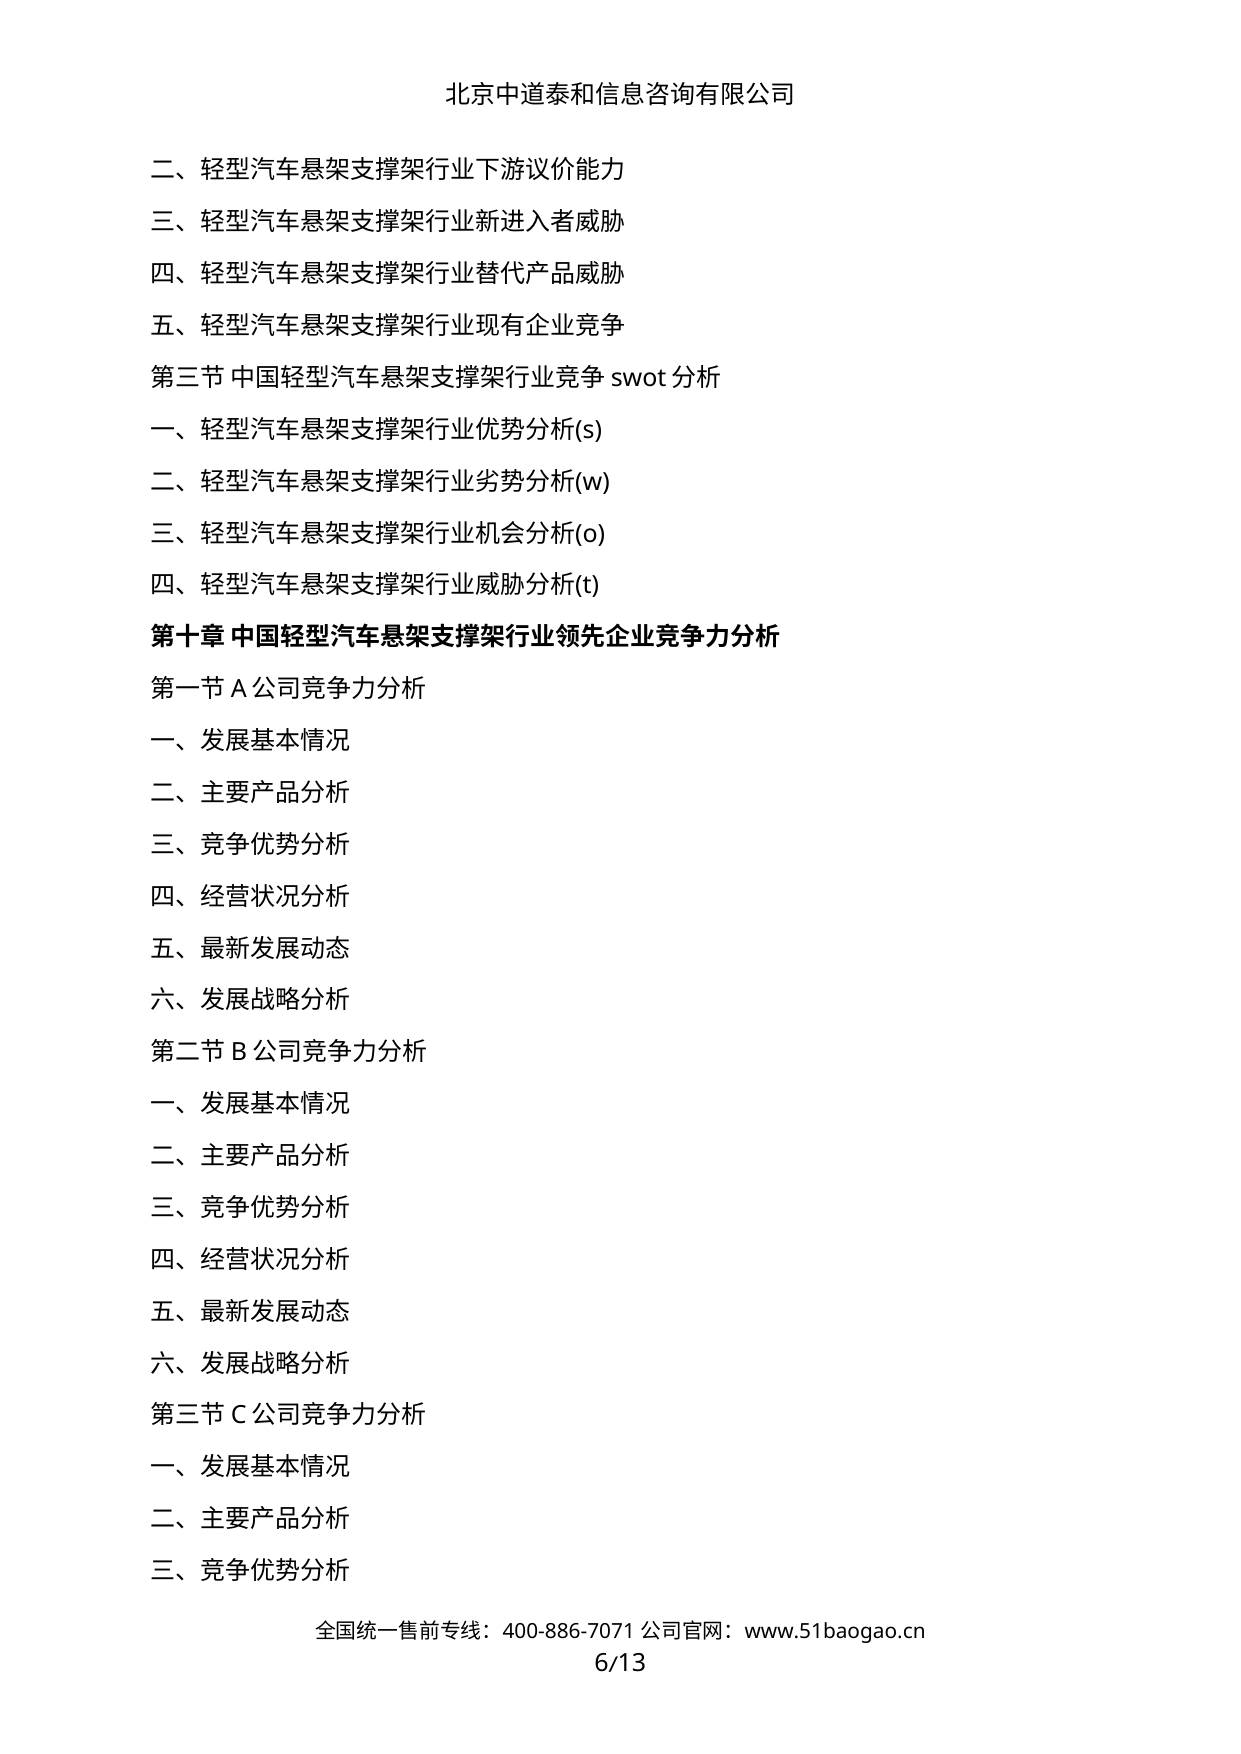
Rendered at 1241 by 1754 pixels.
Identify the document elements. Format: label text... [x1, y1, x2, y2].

text 第三节 中国轻型汽车悬架支撑架行业竞争swot分析 [150, 357, 1090, 394]
text 六、发展战略分析 [150, 980, 1090, 1016]
text 六、发展战略分析 [150, 1343, 1090, 1379]
text 第三节 C公司竞争力分析 [150, 1395, 1090, 1431]
text 第一节 A公司竞争力分析 [150, 669, 1090, 705]
text 第十章 中国轻型汽车悬架支撑架行业领先企业竞争力分析 [150, 617, 1090, 653]
text 二、轻型汽车悬架支撑架行业下游议价能力 [150, 150, 1090, 186]
text 二、轻型汽车悬架支撑架行业劣势分析(w) [150, 461, 1090, 497]
text 二、主要产品分析 [150, 1499, 1090, 1535]
text 三、竞争优势分析 [150, 824, 1090, 861]
text 一、轻型汽车悬架支撑架行业优势分析(s) [150, 409, 1090, 446]
text 三、轻型汽车悬架支撑架行业新进入者威胁 [150, 202, 1090, 238]
text 一、发展基本情况 [150, 721, 1090, 757]
text 三、轻型汽车悬架支撑架行业机会分析(o) [150, 513, 1090, 549]
text 二、主要产品分析 [150, 772, 1090, 809]
text 二、主要产品分析 [150, 1136, 1090, 1172]
text 一、发展基本情况 [150, 1084, 1090, 1120]
text 三、竞争优势分析 [150, 1187, 1090, 1224]
text 第二节 B公司竞争力分析 [150, 1032, 1090, 1068]
text 四、经营状况分析 [150, 876, 1090, 912]
text 四、经营状况分析 [150, 1239, 1090, 1276]
text 四、轻型汽车悬架支撑架行业威胁分析(t) [150, 565, 1090, 601]
text 五、最新发展动态 [150, 928, 1090, 964]
text 一、发展基本情况 [150, 1447, 1090, 1483]
text 四、轻型汽车悬架支撑架行业替代产品威胁 [150, 254, 1090, 290]
text 三、竞争优势分析 [150, 1551, 1090, 1587]
text 五、最新发展动态 [150, 1291, 1090, 1327]
text 五、轻型汽车悬架支撑架行业现有企业竞争 [150, 306, 1090, 342]
